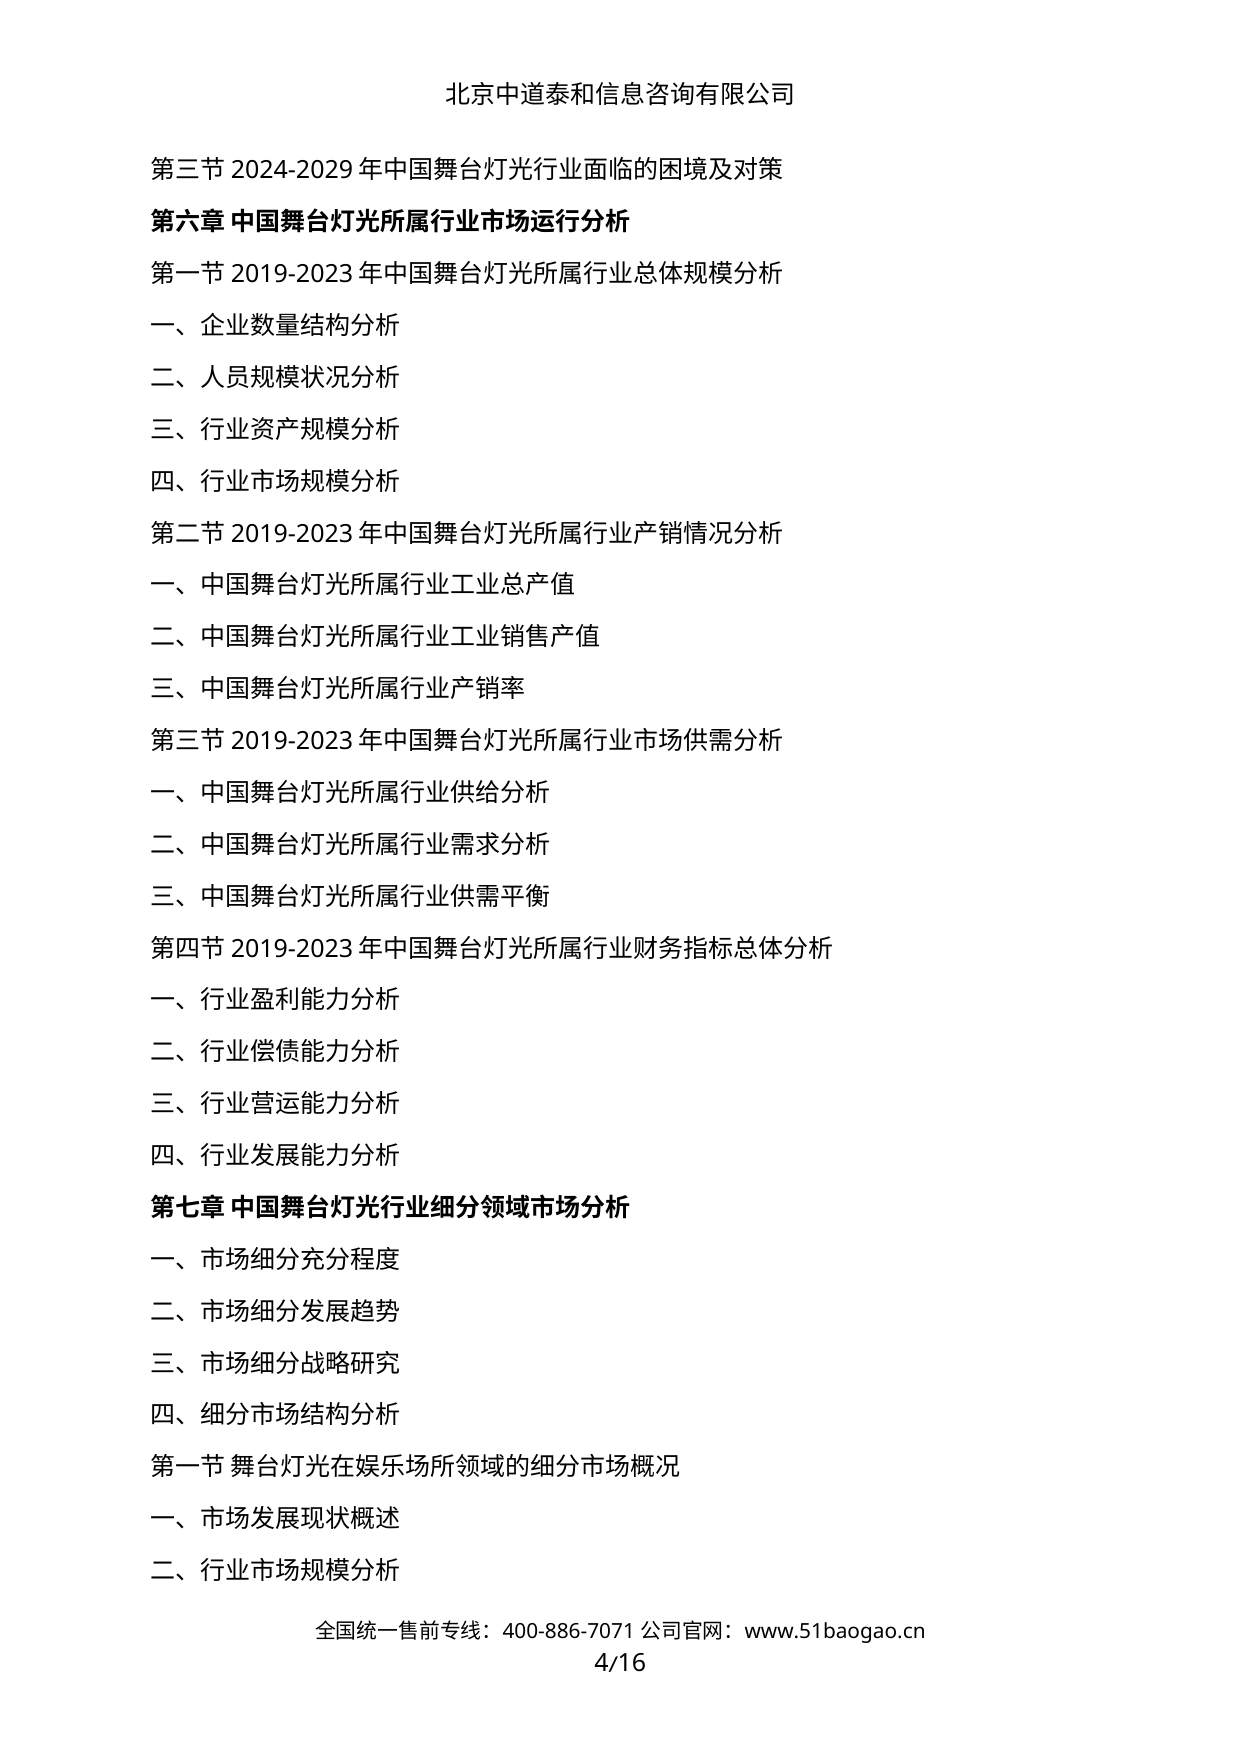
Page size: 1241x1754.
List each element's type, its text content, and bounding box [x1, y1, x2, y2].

text 四、细分市场结构分析 [150, 1395, 1090, 1431]
text 四、行业发展能力分析 [150, 1136, 1090, 1172]
text 第一节 2019-2023年中国舞台灯光所属行业总体规模分析 [150, 254, 1090, 290]
text 二、中国舞台灯光所属行业需求分析 [150, 824, 1090, 861]
text 一、中国舞台灯光所属行业供给分析 [150, 772, 1090, 809]
text 三、行业营运能力分析 [150, 1084, 1090, 1120]
text 三、市场细分战略研究 [150, 1343, 1090, 1379]
text 第六章 中国舞台灯光所属行业市场运行分析 [150, 202, 1090, 238]
text 第七章 中国舞台灯光行业细分领域市场分析 [150, 1187, 1090, 1224]
text 第二节 2019-2023年中国舞台灯光所属行业产销情况分析 [150, 513, 1090, 549]
text 二、行业市场规模分析 [150, 1551, 1090, 1587]
text 第三节 2024-2029年中国舞台灯光行业面临的困境及对策 [150, 150, 1090, 186]
text 二、市场细分发展趋势 [150, 1291, 1090, 1327]
text 三、中国舞台灯光所属行业产销率 [150, 669, 1090, 705]
text 四、行业市场规模分析 [150, 461, 1090, 497]
text 一、行业盈利能力分析 [150, 980, 1090, 1016]
text 第三节 2019-2023年中国舞台灯光所属行业市场供需分析 [150, 721, 1090, 757]
text 三、行业资产规模分析 [150, 409, 1090, 446]
text 一、中国舞台灯光所属行业工业总产值 [150, 565, 1090, 601]
text 第四节 2019-2023年中国舞台灯光所属行业财务指标总体分析 [150, 928, 1090, 964]
text 二、人员规模状况分析 [150, 357, 1090, 394]
text 二、行业偿债能力分析 [150, 1032, 1090, 1068]
text 第一节 舞台灯光在娱乐场所领域的细分市场概况 [150, 1447, 1090, 1483]
text 一、企业数量结构分析 [150, 306, 1090, 342]
text 一、市场发展现状概述 [150, 1499, 1090, 1535]
text 三、中国舞台灯光所属行业供需平衡 [150, 876, 1090, 912]
text 二、中国舞台灯光所属行业工业销售产值 [150, 617, 1090, 653]
text 一、市场细分充分程度 [150, 1239, 1090, 1276]
